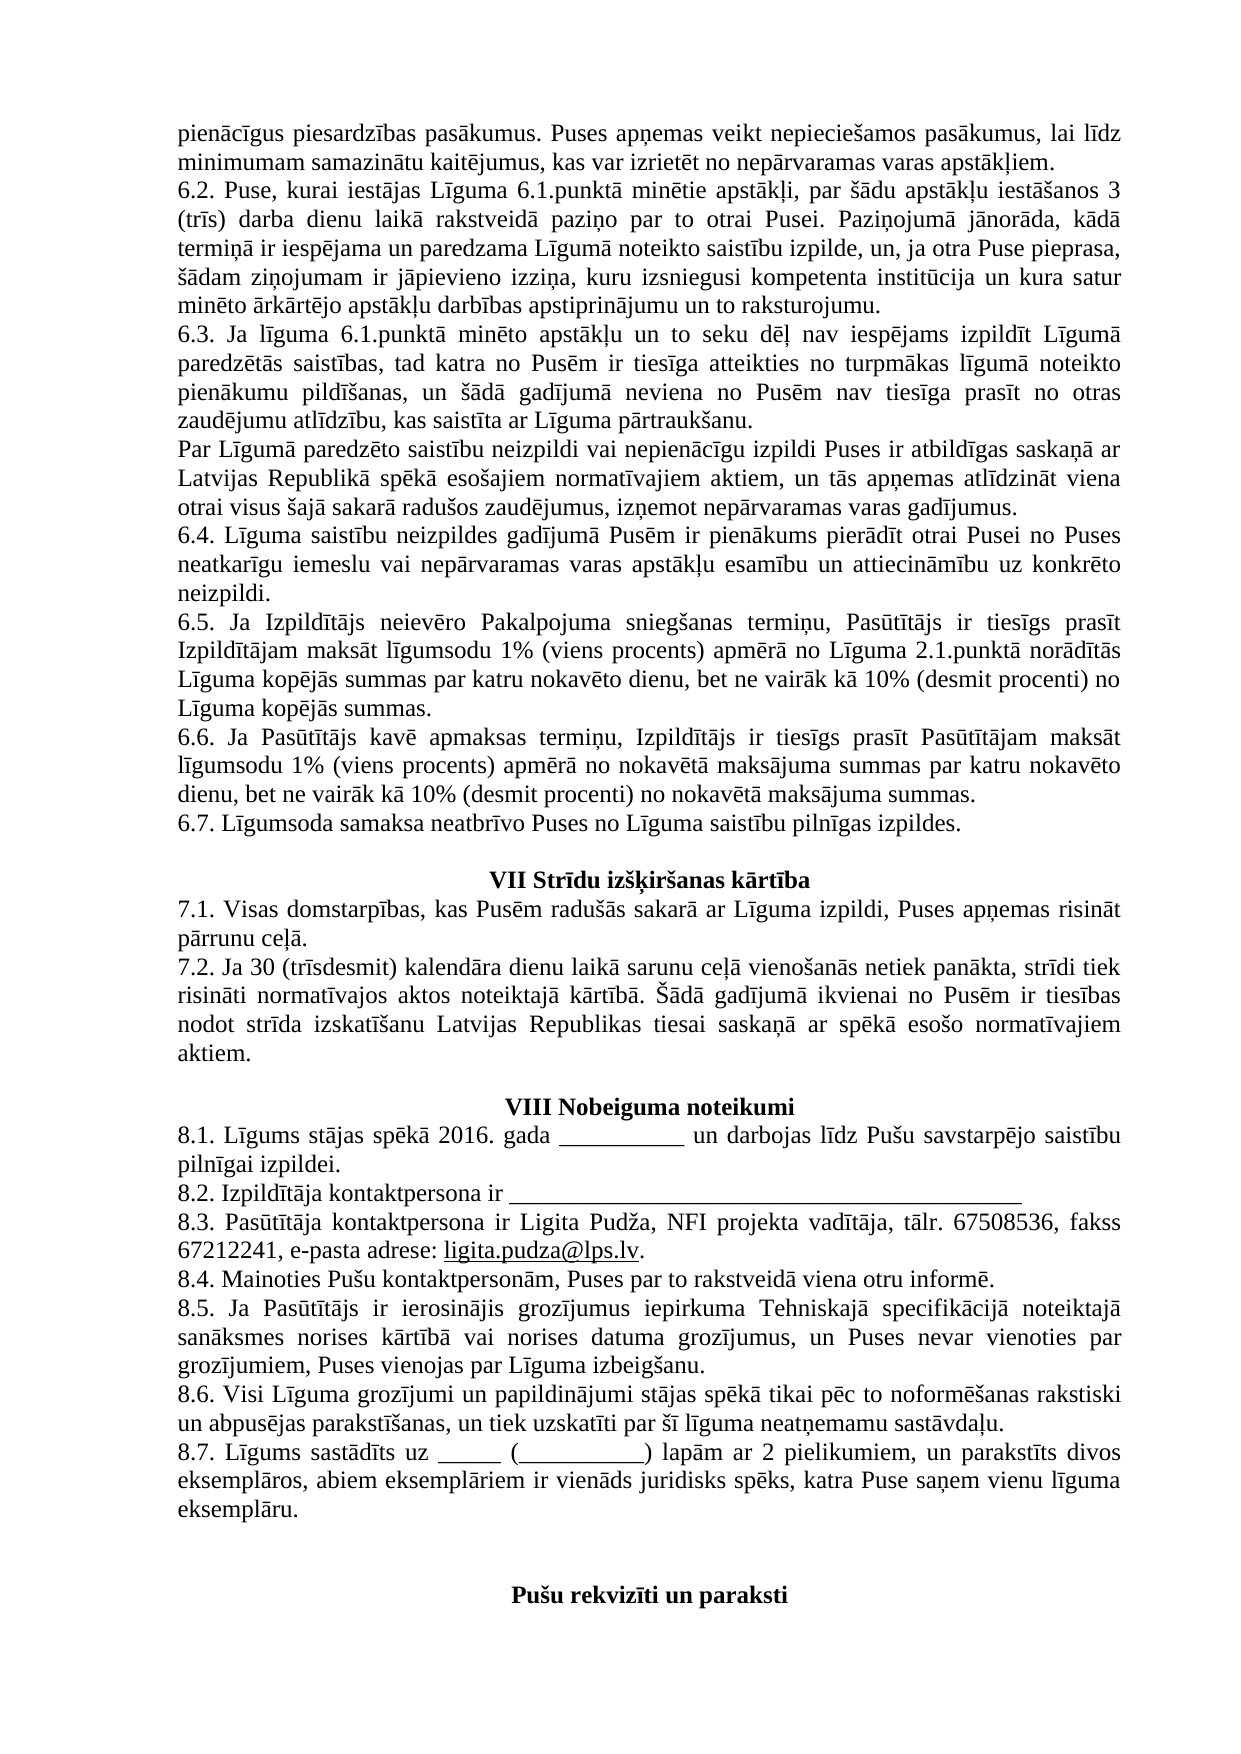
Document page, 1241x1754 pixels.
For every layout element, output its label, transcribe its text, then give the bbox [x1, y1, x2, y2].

text 6.3. Ja līguma 6.1.punktā minēto apstākļu un to seku dēļ nav iespējams izpildīt Līgumā paredzētās saistības, tad katra no Pusēm ir tiesīga atteikties no turpmākas līgumā noteikto pienākumu pildīšanas, un šādā gadījumā neviena no Pusēm nav tiesīga prasīt no otras zaudējumu atlīdzību, kas saistīta ar Līguma pārtraukšanu. [177, 319, 1122, 434]
text 6.2. Puse, kurai iestājas Līguma 6.1.punktā minētie apstākļi, par šādu apstākļu iestāšanos 3 (trīs) darba dienu laikā rakstveidā paziņo par to otrai Pusei. Paziņojumā jānorāda, kādā termiņā ir iespējama un paredzama Līgumā noteikto saistību izpilde, un, ja otra Puse pieprasa, šādam ziņojumam ir jāpievieno , kuru izsniegusi kompetenta institūcija un kura satur minēto ārkārtējo apstākļu darbības apstiprinājumu un to raksturojumu. [177, 176, 1122, 319]
subtitle VIII Nobeiguma noteikumi [177, 1092, 1122, 1121]
text 8.2. Izpildītāja kontaktpersona ir _________________________________________ [177, 1178, 1122, 1207]
text 8.4. Mainoties Pušu kontaktpersonām, Puses par to rakstveidā viena otru informē. [177, 1264, 1122, 1293]
text 8.6. Visi Līguma grozījumi un papildinājumi stājas spēkā tikai pēc to noformēšanas rakstiski un abpusējas parakstīšanas, un tiek uzskatīti par šī līguma neatņemamu sastāvdaļu. [177, 1379, 1122, 1437]
text 8.1. stājas spēkā 2016. gada __________ un darbojas līdz Pušu savstarpējo saistību pilnīgai izpildei. [177, 1121, 1122, 1178]
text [177, 118, 1122, 176]
text 8.3. Pasūtītāja kontaktpersona ir Ligita Pudža, NFI projekta vadītāja, tālr. 67508536, fakss 67212241, e-pasta adrese: ligita.pudza@lps.lv. [177, 1207, 1122, 1264]
text VII Strīdu izšķiršanas kārtība [177, 866, 1122, 894]
text 6.7. Līgumsoda samaksa neatbrīvo Puses no Līguma saistību pilnīgas izpildes. [177, 808, 1122, 837]
text 6.4. Līguma saistību neizpildes gadījumā Pusēm ir pienākums pierādīt otrai Pusei no Puses neatkarīgu iemeslu vai nepārvaramas varas apstākļu esamību un attiecināmību uz konkrēto neizpildi. [177, 521, 1122, 607]
text 8.5. Ja Pasūtītājs ir ierosinājis grozījumus iepirkuma Tehniskajā specifikācijā noteiktajā sanāksmes norises kārtībā vai norises datuma grozījumus, un Puses nevar vienoties par grozījumiem, Puses vienojas par Līguma izbeigšanu. [177, 1293, 1122, 1379]
text 7.2. Ja 30 (trīsdesmit) kalendāra dienu laikā sarunu ceļā vienošanās netiek panākta, strīdi tiek risināti normatīvajos aktos noteiktajā kārtībā. Šādā gadījumā ikvienai no Pusēm ir tiesības nodot strīda izskatīšanu Latvijas Republikas tiesai saskaņā ar spēkā esošo normatīvajiem aktiem. [177, 952, 1122, 1067]
text Par Līgumā paredzēto saistību neizpildi vai nepienācīgu izpildi Puses ir atbildīgas saskaņā ar Latvijas Republikā spēkā esošajiem normatīvajiem aktiem, un tās apņemas atlīdzināt viena otrai visus šajā sakarā radušos zaudējumus, izņemot nepārvaramas varas gadījumus. [177, 434, 1122, 521]
text 6.5. Ja Izpildītājs neievēro Pakalpojuma sniegšanas termiņu, Pasūtītājs ir tiesīgs prasīt Izpildītājam maksāt līgumsodu 1% (viens procents) apmērā no Līguma 2.1.punktā norādītās Līguma kopējās summas par katru nokavēto dienu, bet ne vairāk kā 10% (desmit procenti) no Līguma kopējās summas. [177, 607, 1122, 722]
text 6.6. Ja Pasūtītājs kavē apmaksas termiņu, Izpildītājs ir tiesīgs prasīt Pasūtītājam maksāt līgumsodu 1% (viens procents) apmērā no nokavētā maksājuma summas par katru nokavēto dienu, bet ne vairāk kā 10% (desmit procenti) no nokavētā maksājuma summas. [177, 722, 1122, 808]
text Pušu rekvizīti un paraksti [177, 1581, 1122, 1609]
text 7.1. Visas domstarpības, kas Pusēm radušās sakarā ar Līguma izpildi, Puses apņemas risināt pārrunu ceļā. [177, 894, 1122, 952]
text 8.7. sastādīts uz _____ (__________) lapām ar 2 pielikumiem, un parakstīts divos eksemplāros, abiem eksemplāriem ir vienāds juridisks spēks, katra Puse saņem vienu līguma eksemplāru. [177, 1437, 1122, 1523]
